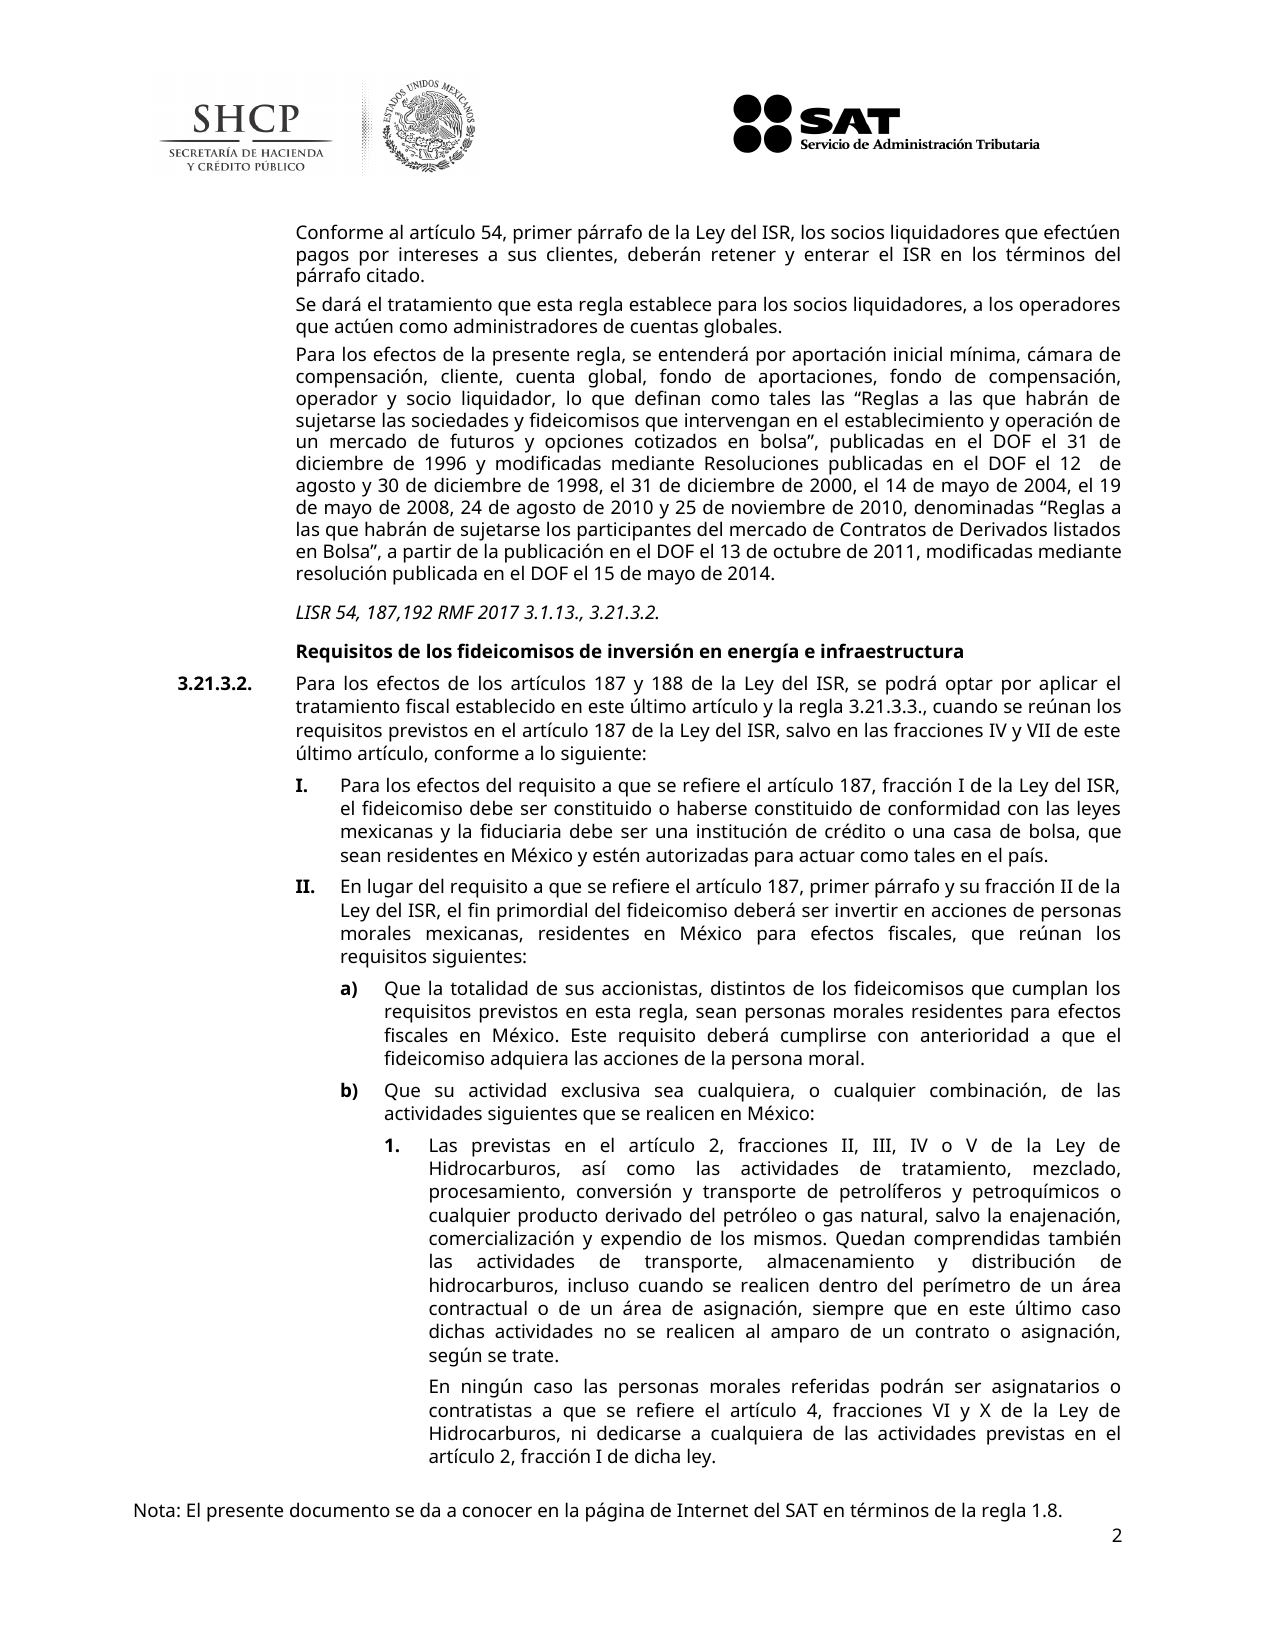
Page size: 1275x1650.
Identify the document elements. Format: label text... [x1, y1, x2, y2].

text b) Que su actividad exclusiva sea cualquiera, o cualquier combinación, de las actividades siguientes que se realicen en México: [340, 1078, 1122, 1125]
picture [147, 73, 484, 177]
text 3.21.3.2. Para los efectos de los artículos 187 y 188 de la Ley del ISR, se podrá optar por aplicar el tratamiento fiscal establecido en este último artículo y la regla 3.21.3.3., cuando se reúnan los requisitos previstos en el artículo 187 de la Ley del ISR, salvo en las fracciones IV y VII de este último artículo, conforme a lo siguiente: [177, 672, 1122, 765]
text Conforme al artículo 54, primer párrafo de la Ley del ISR, los socios liquidadores que efectúen pagos por intereses a sus clientes, deberán retener y enterar el ISR en los términos del párrafo citado. [295, 222, 1122, 287]
list 1. Las previstas en el artículo 2, fracciones II, III, IV o V de la Ley de Hidrocarburos, así como las actividades de tratamiento, mezclado, procesamiento, conversión y transporte de petrolíferos y petroquímicos o cualquier producto derivado del petróleo o gas natural, salvo la enajenación, comercialización y expendio de los mismos. Quedan comprendidas también las actividades de transporte, almacenamiento y distribución de hidrocarburos, incluso cuando se realicen dentro del perímetro de un área contractual o de un área de asignación, siempre que en este último caso dichas actividades no se realicen al amparo de un contrato o asignación, según se trate. [384, 1133, 1122, 1367]
text a) Que la totalidad de sus accionistas, distintos de los fideicomisos que cumplan los requisitos previstos en esta regla, sean personas morales residentes para efectos fiscales en México. Este requisito deberá cumplirse con anterioridad a que el fideicomiso adquiera las acciones de la persona moral. [340, 977, 1122, 1070]
text LISR 54, 187,192 RMF 2017 3.1.13., 3.21.3.2. [295, 599, 1122, 625]
text Requisitos de los fideicomisos de inversión en energía e infraestructura [192, 640, 1122, 663]
text En ningún caso las personas morales referidas podrán ser asignatarios o contratistas a que se refiere el artículo 4, fracciones VI y X de la Ley de Hidrocarburos, ni dedicarse a cualquiera de las actividades previstas en el artículo 2, fracción I de dicha ley. [428, 1375, 1122, 1468]
text II. En lugar del requisito a que se refiere el artículo 187, primer párrafo y su fracción II de la Ley del ISR, el fin primordial del fideicomiso deberá ser invertir en acciones de personas morales mexicanas, residentes en México para efectos fiscales, que reúnan los requisitos siguientes: [295, 875, 1122, 968]
text Se dará el tratamiento que esta regla establece para los socios liquidadores, a los operadores que actúen como administradores de cuentas globales. [295, 294, 1122, 337]
picture [729, 91, 1043, 154]
text I. Para los efectos del requisito a que se refiere el artículo 187, fracción I de la Ley del ISR, el fideicomiso debe ser constituido o haberse constituido de conformidad con las leyes mexicanas y la fiduciaria debe ser una institución de crédito o una casa de bolsa, que sean residentes en México y estén autorizadas para actuar como tales en el país. [295, 773, 1122, 867]
text Para los efectos de la presente regla, se entenderá por aportación inicial mínima, cámara de compensación, cliente, cuenta global, fondo de aportaciones, fondo de compensación, operador y socio liquidador, lo que definan como tales las “Reglas a las que habrán de sujetarse las sociedades y fideicomisos que intervengan en el establecimiento y operación de un mercado de futuros y opciones cotizados en bolsa”, publicadas en el DOF el 31 de diciembre de 1996 y modificadas mediante Resoluciones publicadas en el DOF el 12 de agosto y 30 de diciembre de 1998, el 31 de diciembre de 2000, el 14 de mayo de 2004, el 19 de mayo de 2008, 24 de agosto de 2010 y 25 de noviembre de 2010, denominadas “Reglas a las que habrán de sujetarse los participantes del mercado de Contratos de Derivados listados en Bolsa”, a partir de la publicación en el DOF el 13 de octubre de 2011, modificadas mediante resolución publicada en el DOF el 15 de mayo de 2014. [295, 344, 1122, 584]
